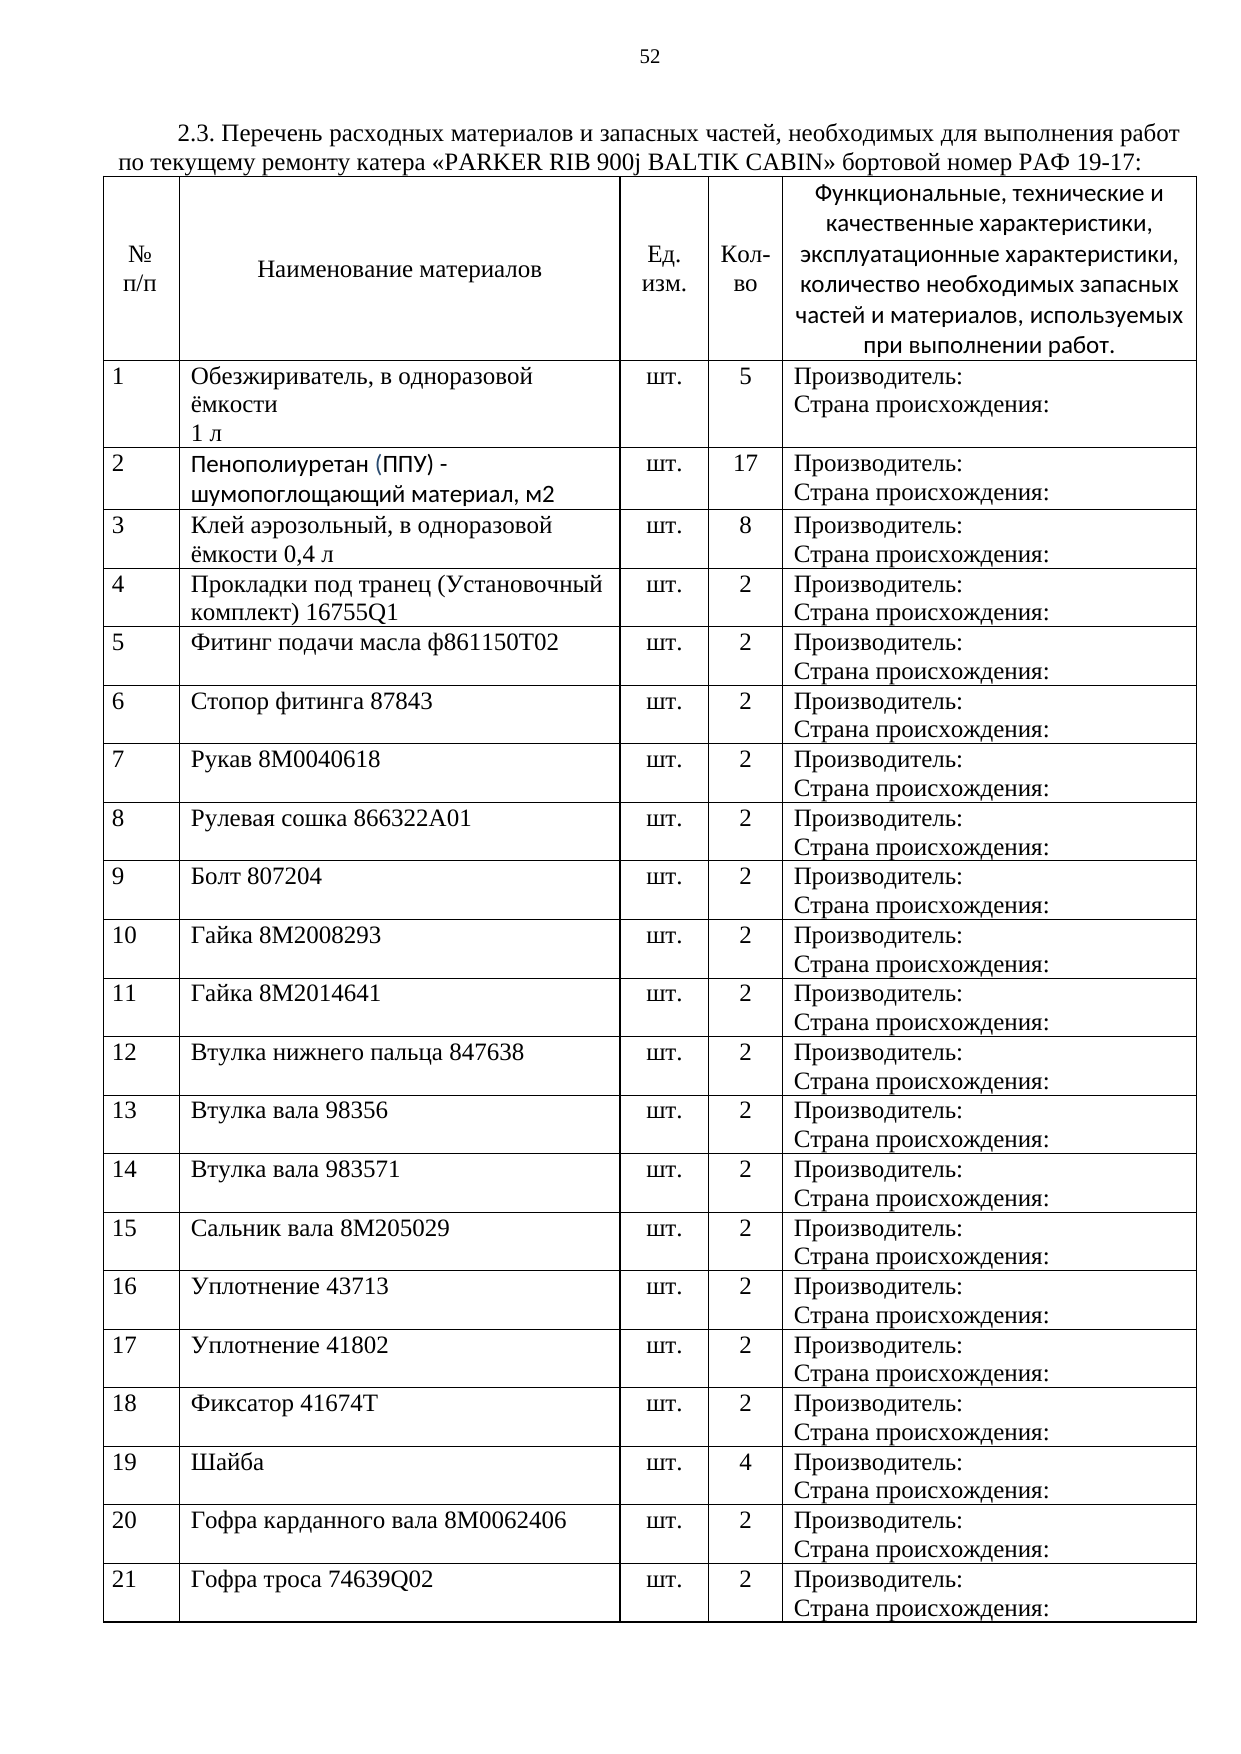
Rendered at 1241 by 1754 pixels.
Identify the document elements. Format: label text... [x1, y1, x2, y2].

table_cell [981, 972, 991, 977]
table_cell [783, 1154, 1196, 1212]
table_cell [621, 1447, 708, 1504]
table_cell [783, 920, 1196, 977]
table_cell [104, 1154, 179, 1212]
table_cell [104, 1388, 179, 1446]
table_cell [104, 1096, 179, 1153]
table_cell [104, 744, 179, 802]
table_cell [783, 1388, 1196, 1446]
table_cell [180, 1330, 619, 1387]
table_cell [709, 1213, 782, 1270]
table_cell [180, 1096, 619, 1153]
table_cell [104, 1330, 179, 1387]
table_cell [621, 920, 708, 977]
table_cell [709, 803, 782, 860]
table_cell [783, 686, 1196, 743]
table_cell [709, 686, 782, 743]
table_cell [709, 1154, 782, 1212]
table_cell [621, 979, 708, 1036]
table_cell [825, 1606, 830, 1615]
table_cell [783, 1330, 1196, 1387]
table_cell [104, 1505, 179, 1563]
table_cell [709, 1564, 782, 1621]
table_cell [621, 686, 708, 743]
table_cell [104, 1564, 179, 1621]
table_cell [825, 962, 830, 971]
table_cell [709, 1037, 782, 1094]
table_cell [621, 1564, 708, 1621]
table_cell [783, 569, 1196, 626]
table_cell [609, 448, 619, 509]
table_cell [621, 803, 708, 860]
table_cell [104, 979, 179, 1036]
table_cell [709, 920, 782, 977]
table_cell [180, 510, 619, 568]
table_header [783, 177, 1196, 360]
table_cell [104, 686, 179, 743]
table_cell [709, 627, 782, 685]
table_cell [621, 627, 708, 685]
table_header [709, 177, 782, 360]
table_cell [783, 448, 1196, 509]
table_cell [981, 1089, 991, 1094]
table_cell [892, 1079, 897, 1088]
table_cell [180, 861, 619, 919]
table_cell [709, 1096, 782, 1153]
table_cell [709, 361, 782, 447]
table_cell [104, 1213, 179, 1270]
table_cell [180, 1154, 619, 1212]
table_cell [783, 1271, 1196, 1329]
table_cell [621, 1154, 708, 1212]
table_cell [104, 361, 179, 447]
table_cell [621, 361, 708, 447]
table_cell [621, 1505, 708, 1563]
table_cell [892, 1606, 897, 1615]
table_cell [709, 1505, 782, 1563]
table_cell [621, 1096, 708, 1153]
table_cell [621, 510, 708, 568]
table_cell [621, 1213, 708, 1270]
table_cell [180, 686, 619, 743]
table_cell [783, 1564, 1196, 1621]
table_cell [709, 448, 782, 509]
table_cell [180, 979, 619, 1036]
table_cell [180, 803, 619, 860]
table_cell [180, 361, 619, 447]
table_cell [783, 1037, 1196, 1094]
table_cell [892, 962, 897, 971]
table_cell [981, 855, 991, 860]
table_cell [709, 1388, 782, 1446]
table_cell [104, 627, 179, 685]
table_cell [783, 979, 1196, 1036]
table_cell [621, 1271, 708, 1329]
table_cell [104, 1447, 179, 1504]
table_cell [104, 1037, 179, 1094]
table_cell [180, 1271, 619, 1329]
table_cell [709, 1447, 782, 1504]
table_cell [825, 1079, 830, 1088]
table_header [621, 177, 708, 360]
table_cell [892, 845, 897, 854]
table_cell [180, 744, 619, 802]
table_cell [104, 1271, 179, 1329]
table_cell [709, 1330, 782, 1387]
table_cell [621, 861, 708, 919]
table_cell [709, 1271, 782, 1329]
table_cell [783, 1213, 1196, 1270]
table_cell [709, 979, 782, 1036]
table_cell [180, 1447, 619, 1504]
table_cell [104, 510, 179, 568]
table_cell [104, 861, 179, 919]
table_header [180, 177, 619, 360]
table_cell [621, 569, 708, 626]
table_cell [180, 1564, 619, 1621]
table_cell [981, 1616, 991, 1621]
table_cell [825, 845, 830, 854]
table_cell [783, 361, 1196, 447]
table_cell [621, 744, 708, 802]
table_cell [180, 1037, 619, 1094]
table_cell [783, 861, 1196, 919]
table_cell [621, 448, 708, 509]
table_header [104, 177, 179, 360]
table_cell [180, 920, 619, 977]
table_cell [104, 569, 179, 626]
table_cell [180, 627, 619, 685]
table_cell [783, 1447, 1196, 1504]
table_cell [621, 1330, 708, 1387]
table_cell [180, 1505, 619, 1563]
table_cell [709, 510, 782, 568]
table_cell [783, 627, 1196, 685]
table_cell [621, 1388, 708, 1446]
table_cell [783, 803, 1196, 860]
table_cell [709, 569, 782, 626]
text 2.3. Перечень расходных материалов и запасных частей, необходимых для выполнения работ по текущему ремонту катера «PARKER RIB 900j BALTIK CABIN» бортовой номер РАФ 19-17: [118, 118, 1181, 176]
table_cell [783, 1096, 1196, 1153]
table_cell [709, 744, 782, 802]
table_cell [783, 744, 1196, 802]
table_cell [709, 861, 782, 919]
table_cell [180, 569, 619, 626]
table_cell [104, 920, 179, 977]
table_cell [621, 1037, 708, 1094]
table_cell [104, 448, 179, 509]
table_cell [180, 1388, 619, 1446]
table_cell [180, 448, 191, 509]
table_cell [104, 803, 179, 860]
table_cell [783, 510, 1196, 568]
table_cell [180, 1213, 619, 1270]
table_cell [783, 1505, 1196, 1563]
